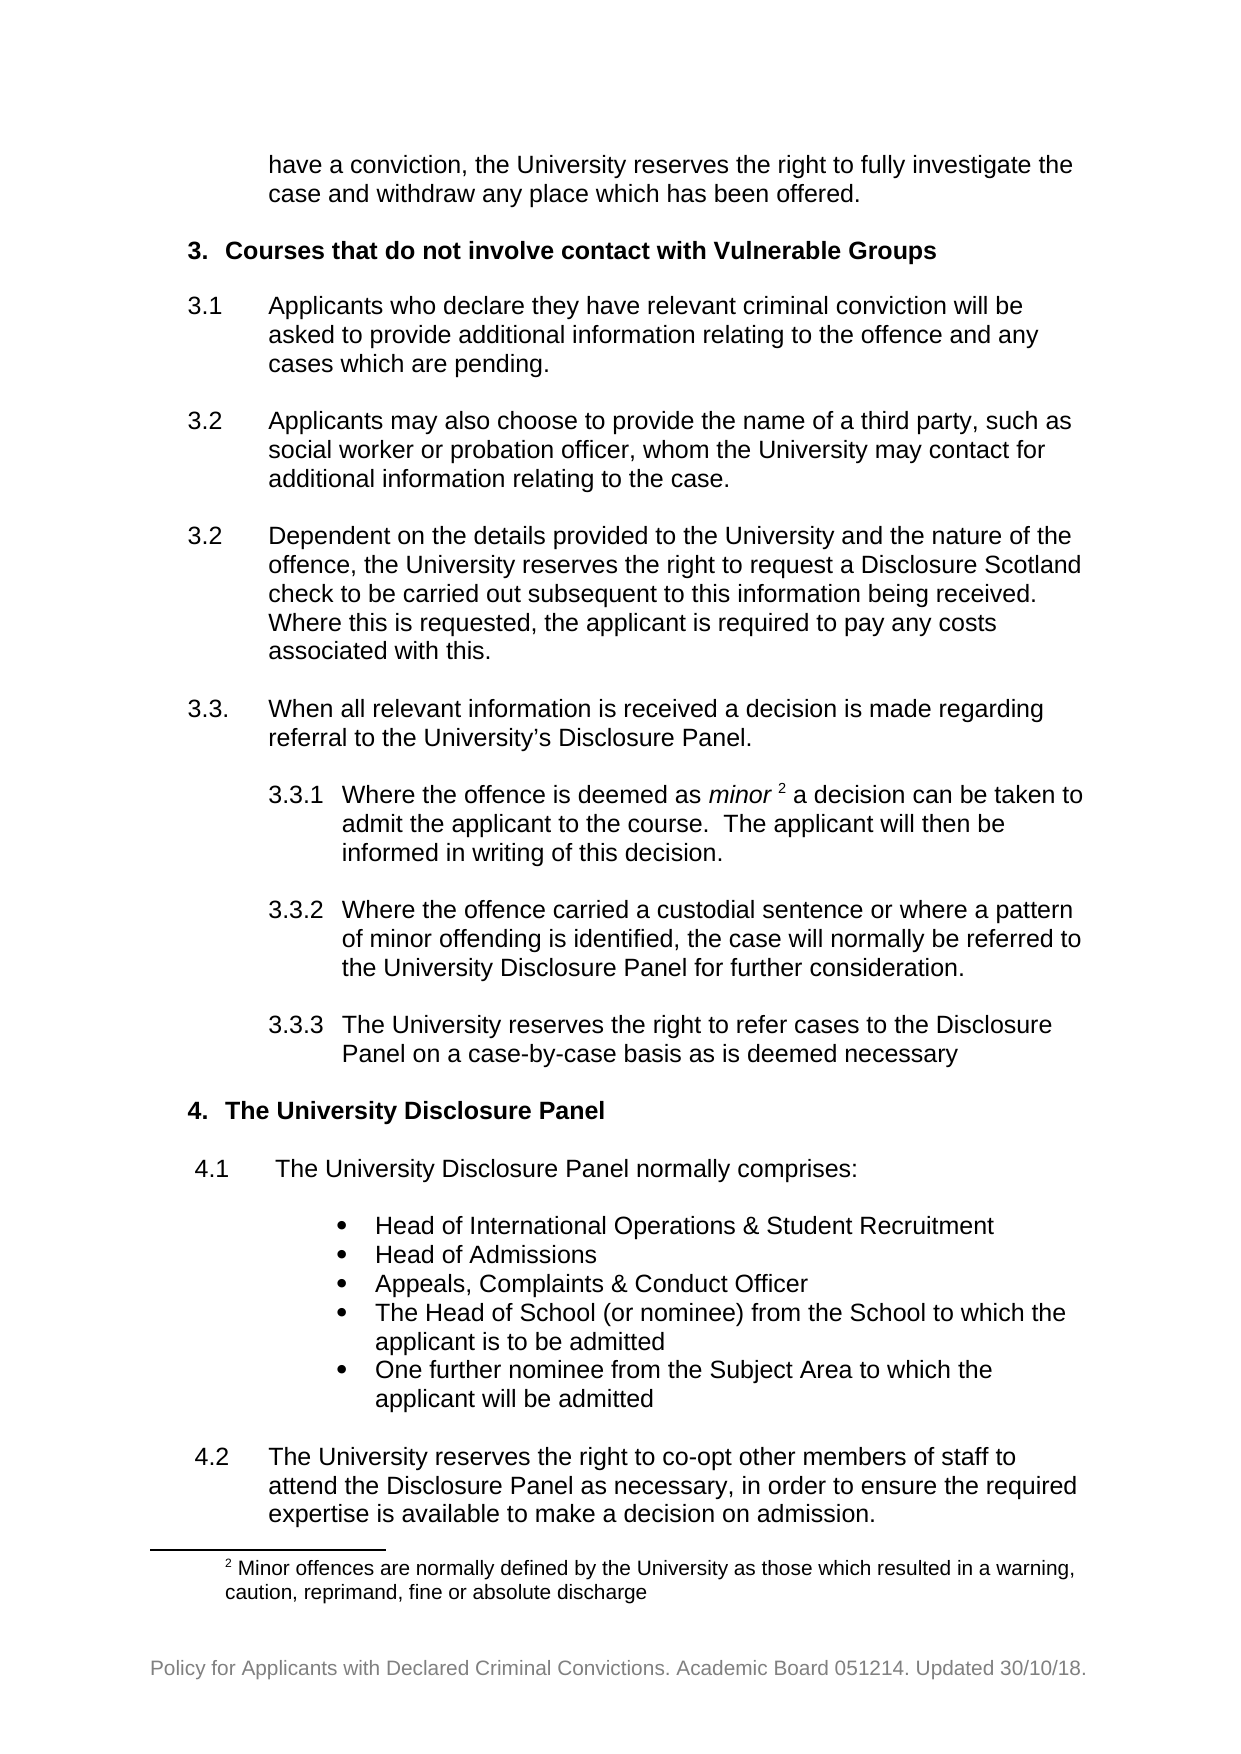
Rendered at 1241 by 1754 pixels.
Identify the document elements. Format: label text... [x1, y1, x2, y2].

text 3.1 Applicants who declare they have relevant criminal conviction will be asked to provide additional information relating to the offence and any cases which are pending. [187, 291, 1090, 378]
list Appeals, Complaints & Conduct Officer [337, 1269, 1090, 1298]
text 4.1 The University Disclosure Panel normally comprises: [194, 1154, 1090, 1183]
text 3.3.3 The University reserves the right to refer cases to the Disclosure Panel on a case-by-case basis as is deemed necessary [268, 1010, 1090, 1068]
text 3.2 Dependent on the details provided to the University and the nature of the offence, the University reserves the right to request a Disclosure Scotland check to be carried out subsequent to this information being received. Where this is requested, the applicant is required to pay any costs associated with this. [187, 521, 1090, 665]
text 3.3.2 Where the offence carried a custodial sentence or where a pattern of minor offending is identified, the case will normally be referred to the University Disclosure Panel for further consideration. [268, 895, 1090, 981]
list Head of International Operations & Student Recruitment [337, 1211, 1090, 1240]
list Head of Admissions [337, 1240, 1090, 1269]
list The Head of School (or nominee) from the School to which the applicant is to be admitted [337, 1298, 1090, 1356]
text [179, 150, 1090, 207]
text 4.2 The University reserves the right to co-opt other members of staff to attend the Disclosure Panel as necessary, in order to ensure the required expertise is available to make a decision on admission. [194, 1442, 1090, 1528]
list Courses that do not involve contact with Vulnerable Groups [187, 236, 1090, 265]
text 3.2 Applicants may also choose to provide the name of a third party, such as social worker or probation officer, whom the University may contact for additional information relating to the case. [187, 406, 1090, 493]
text 3.3.1 Where the offence is deemed as minor a decision can be taken to admit the applicant to the course. The applicant will then be informed in writing of this decision. [268, 780, 1090, 866]
text 3.3. When all relevant information is received a decision is made regarding referral to the University’s Disclosure Panel. [187, 694, 1090, 751]
list The University Disclosure Panel [187, 1096, 1090, 1125]
list One further nominee from the Subject Area to which the applicant will be admitted [337, 1356, 1090, 1413]
